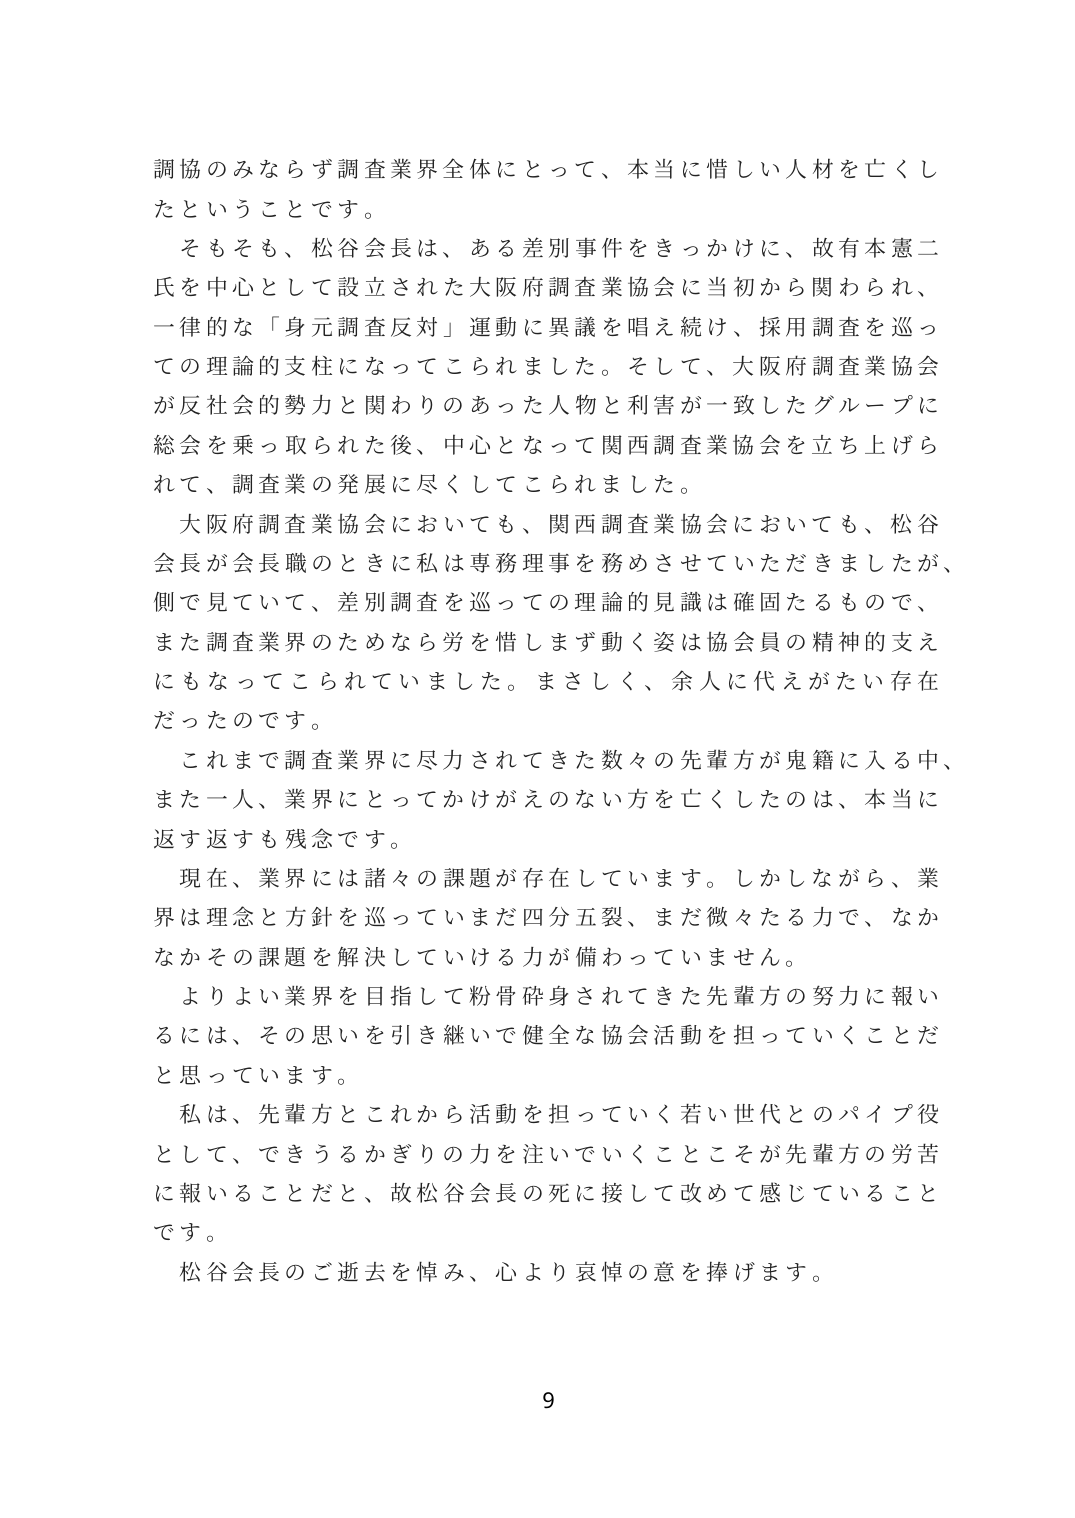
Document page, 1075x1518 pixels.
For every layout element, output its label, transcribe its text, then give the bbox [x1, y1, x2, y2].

text これまで調査業界に尽力されてきた数々の先輩方が鬼籍に入る中、また一人、業界にとってかけがえのない方を亡くしたのは、本当に返す返すも残念です。 [153, 739, 944, 857]
text 大阪府調査業協会においても、関西調査業協会においても、松谷会長が会長職のときに私は専務理事を務めさせていただきましたが、側で見ていて、差別調査を巡っての理論的見識は確固たるもので、また調査業界のためなら労を惜しまず動く姿は協会員の精神的支えにもなってこられていました。まさしく、余人に代えがたい存在だったのです。 [153, 503, 944, 739]
text 私は、先輩方とこれから活動を担っていく若い世代とのパイプ役として、できうるかぎりの力を注いでいくことこそが先輩方の労苦に報いることだと、故松谷会長の死に接して改めて感じていることです。 [153, 1093, 944, 1251]
text そもそも、松谷会長は、ある差別事件をきっかけに、故有本憲二氏を中心として設立された大阪府調査業協会に当初から関わられ、一律的な「身元調査反対」運動に異議を唱え続け、採用調査を巡っての理論的支柱になってこられました。そして、大阪府調査業協会が反社会的勢力と関わりのあった人物と利害が一致したグループに総会を乗っ取られた後、中心となって関西調査業協会を立ち上げられて、調査業の発展に尽くしてこられました。 [153, 227, 944, 503]
text 現在、業界には諸々の課題が存在しています。しかしながら、業界は理念と方針を巡っていまだ四分五裂、まだ微々たる力で、なかなかその課題を解決していける力が備わっていません。 [153, 857, 944, 975]
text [153, 148, 944, 227]
text 松谷会長のご逝去を悼み、心より哀悼の意を捧げます。 [153, 1251, 944, 1369]
text よりよい業界を目指して粉骨砕身されてきた先輩方の努力に報いるには、その思いを引き継いで健全な協会活動を担っていくことだと思っています。 [153, 975, 944, 1093]
